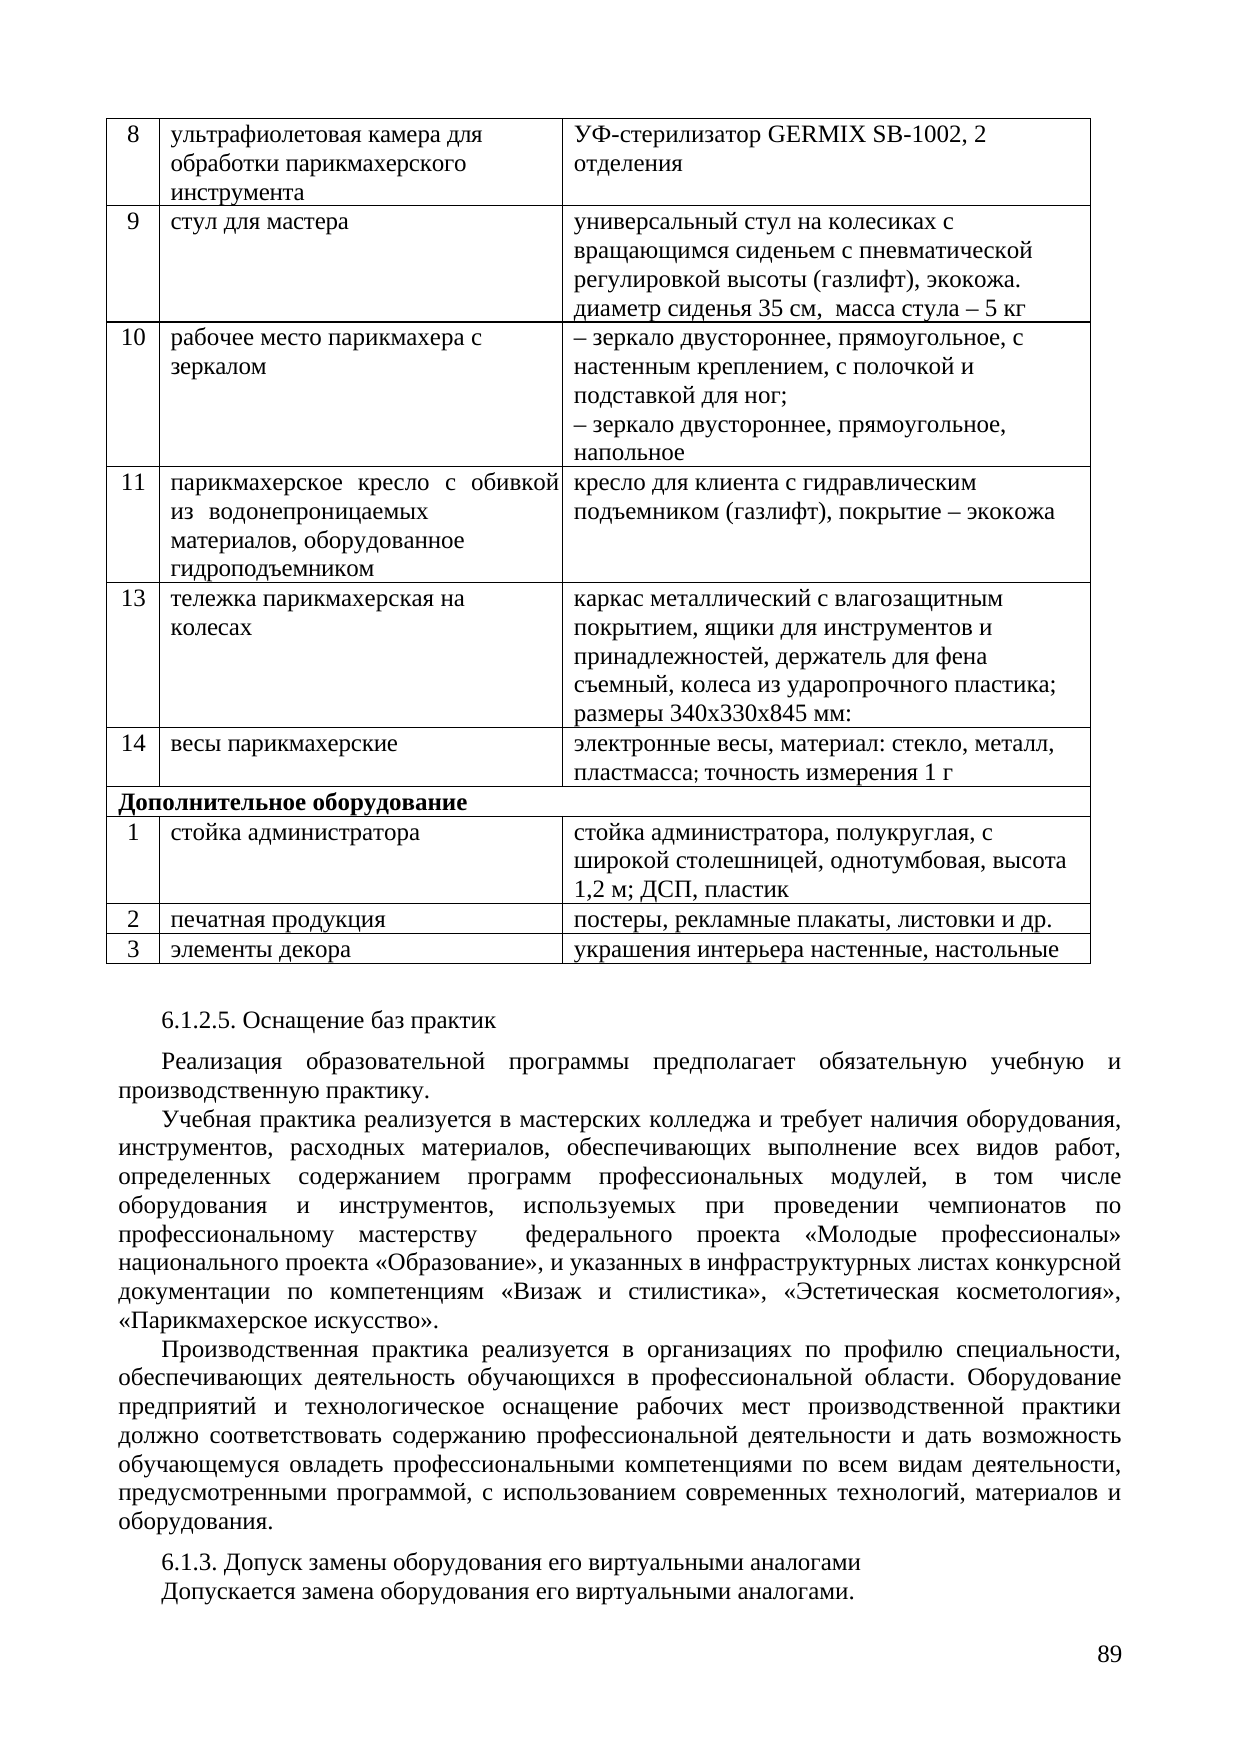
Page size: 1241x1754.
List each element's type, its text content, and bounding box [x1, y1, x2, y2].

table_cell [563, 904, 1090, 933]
text Производственная практика реализуется в организациях по профилю специальности, обеспечивающих деятельность обучающихся в профессиональной области. Оборудование предприятий и технологическое оснащение рабочих мест производственной практики должно соответствовать содержанию профессиональной деятельности и дать возможность обучающемуся овладеть профессиональными компетенциями по всем видам деятельности, предусмотренными программой, с использованием современных технологий, материалов и оборудования. [118, 1334, 1122, 1535]
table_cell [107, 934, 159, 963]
text 6.1.3. Допуск замены оборудования его виртуальными аналогами [118, 1547, 1122, 1576]
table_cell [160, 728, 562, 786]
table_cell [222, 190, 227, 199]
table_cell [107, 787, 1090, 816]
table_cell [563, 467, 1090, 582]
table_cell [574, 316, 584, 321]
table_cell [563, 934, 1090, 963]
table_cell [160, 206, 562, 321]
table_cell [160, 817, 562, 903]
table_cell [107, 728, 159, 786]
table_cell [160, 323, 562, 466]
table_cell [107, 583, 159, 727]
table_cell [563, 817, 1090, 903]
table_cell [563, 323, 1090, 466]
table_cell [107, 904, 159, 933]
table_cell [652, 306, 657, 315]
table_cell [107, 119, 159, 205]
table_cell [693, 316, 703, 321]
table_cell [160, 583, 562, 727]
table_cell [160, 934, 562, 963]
text Реализация образовательной программы предполагает обязательную учебную и производственную практику. [118, 1046, 1122, 1104]
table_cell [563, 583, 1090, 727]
text 6.1.2.5. Оснащение баз практик [118, 1005, 1122, 1034]
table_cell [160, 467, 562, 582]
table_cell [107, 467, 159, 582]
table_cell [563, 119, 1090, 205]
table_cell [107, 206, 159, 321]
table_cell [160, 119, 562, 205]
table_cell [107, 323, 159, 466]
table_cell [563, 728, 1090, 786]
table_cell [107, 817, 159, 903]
text Допускается замена оборудования его виртуальными аналогами. [118, 1576, 1122, 1605]
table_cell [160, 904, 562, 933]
text Учебная практика реализуется в мастерских колледжа и требует наличия оборудования, инструментов, расходных материалов, обеспечивающих выполнение всех видов работ, определенных содержанием программ профессиональных модулей, в том числе оборудования и инструментов, используемых при проведении чемпионатов по профессиональному мастерству федерального проекта «Молодые профессионалы» национального проекта «Образование», и указанных в инфраструктурных листах конкурсной документации по компетенциям «Визаж и стилистика», «Эстетическая косметология», «Парикмахерское искусство». [118, 1104, 1122, 1334]
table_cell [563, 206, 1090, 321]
